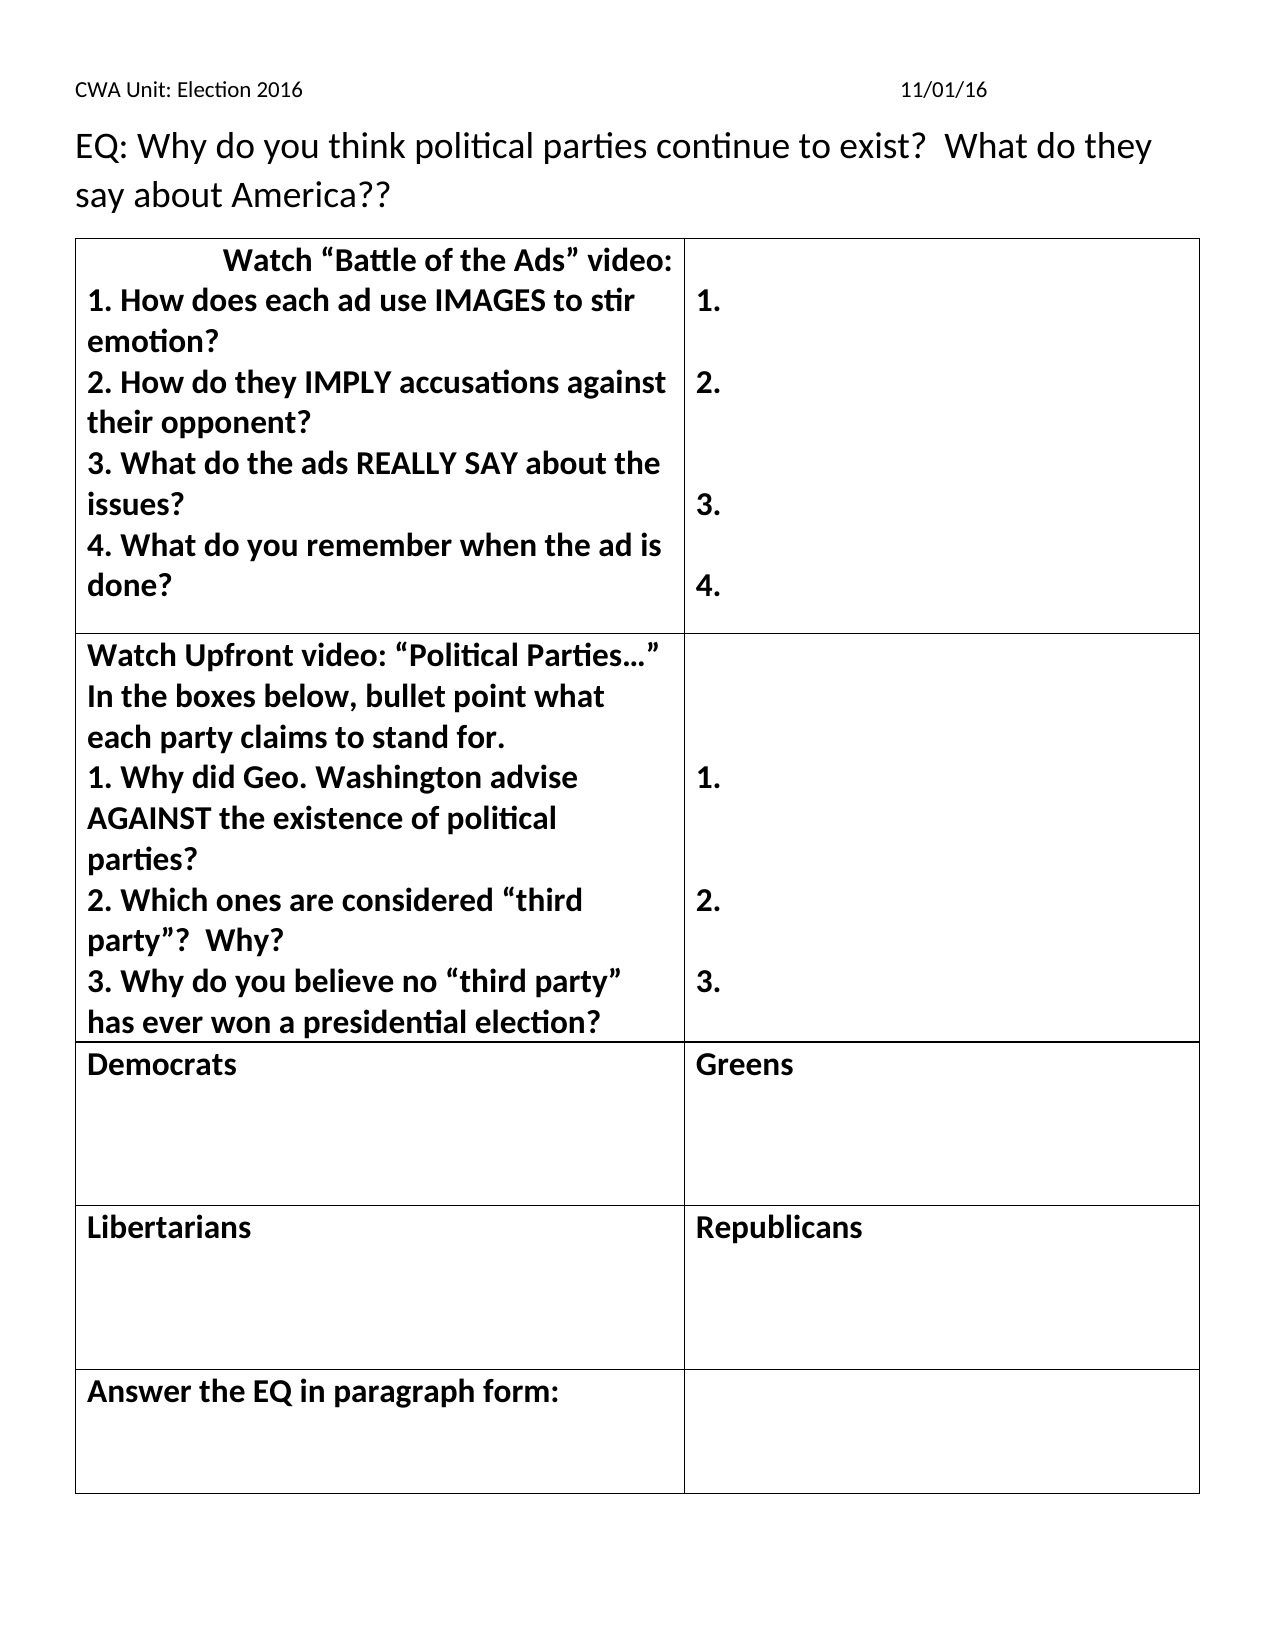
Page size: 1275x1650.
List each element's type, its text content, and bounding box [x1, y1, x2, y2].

table_cell Republicans [685, 1206, 1199, 1369]
table_header 1. 2. 3. 4. [685, 239, 1199, 633]
table_cell Libertarians [76, 1206, 684, 1369]
table_cell Greens [685, 1043, 1199, 1205]
table_cell Watch Upfront video: “Political Parties…” In the boxes below, bullet point what each party claims to stand for. 1. Why did Geo. Washington advise AGAINST the existence of political parties? 2. Which ones are considered “third party”? Why? 3. Why do you believe no “third party” has ever won a presidential election? [76, 634, 684, 1041]
table_cell Answer the EQ in paragraph form: [76, 1370, 684, 1493]
text CWA Unit: Election 2016 11/01/16 [75, 75, 1200, 103]
table_header Watch “Battle of the Ads” video: 1. How does each ad use IMAGES to stir emotion? 2. How do they IMPLY accusations against their opponent? 3. What do the ads REALLY SAY about the issues? 4. What do you remember when the ad is done? [76, 239, 684, 633]
table_cell [685, 1370, 1199, 1493]
text EQ: Why do you think political parties continue to exist? What do they say about America?? [75, 122, 1200, 217]
table_cell 1. 2. 3. [685, 634, 1199, 1041]
table_cell Democrats [76, 1043, 684, 1205]
